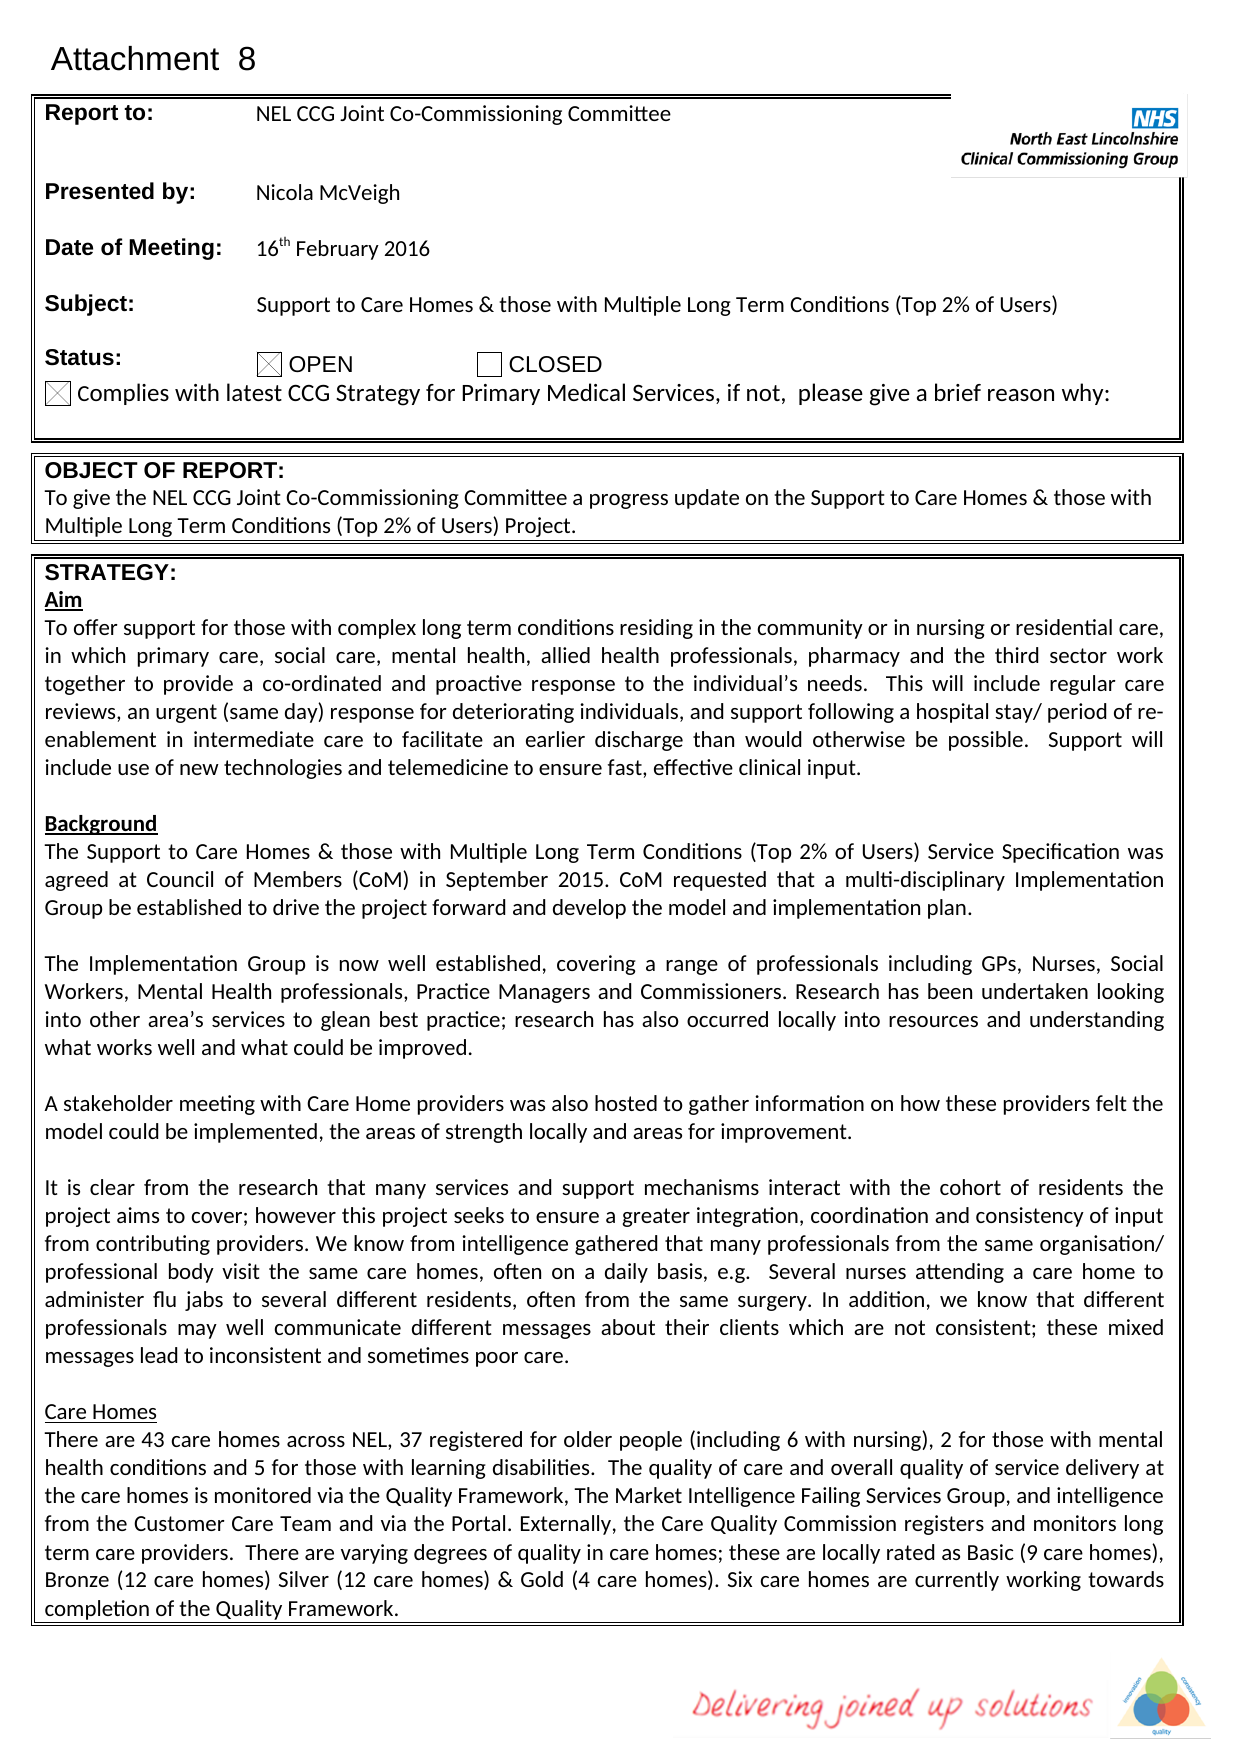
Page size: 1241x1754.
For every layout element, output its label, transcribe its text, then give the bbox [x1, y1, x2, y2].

table_cell Nicola McVeigh [244, 178, 1179, 234]
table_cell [35, 585, 1179, 1622]
table_cell Presented by: [35, 178, 244, 234]
picture [950, 93, 1188, 178]
table_cell Support to Care Homes & those with Multiple Long Term Conditions (Top 2% of Users) [244, 290, 1179, 344]
table_cell 16th February 2016 [244, 234, 1179, 290]
table_cell OPEN CLOSED [244, 344, 1179, 377]
table_cell To give the NEL CCG Joint Co-Commissioning Committee a progress update on the Support to Care Homes & those with Multiple Long Term Conditions (Top 2% of Users) Project. [35, 484, 1179, 539]
table_header NEL CCG Joint Co-Commissioning Committee [244, 99, 950, 178]
table_header Report to: [35, 99, 244, 178]
table_cell Status: [35, 344, 244, 377]
table_header OBJECT OF REPORT: [35, 457, 1179, 483]
table_cell Subject: [35, 290, 244, 344]
table_header STRATEGY: [35, 559, 1179, 585]
picture [673, 1652, 1211, 1739]
table_cell Date of Meeting: [35, 234, 244, 290]
table_cell Complies with latest CCG Strategy for Primary Medical Services, if not, please give a brief reason why: [35, 377, 1179, 438]
